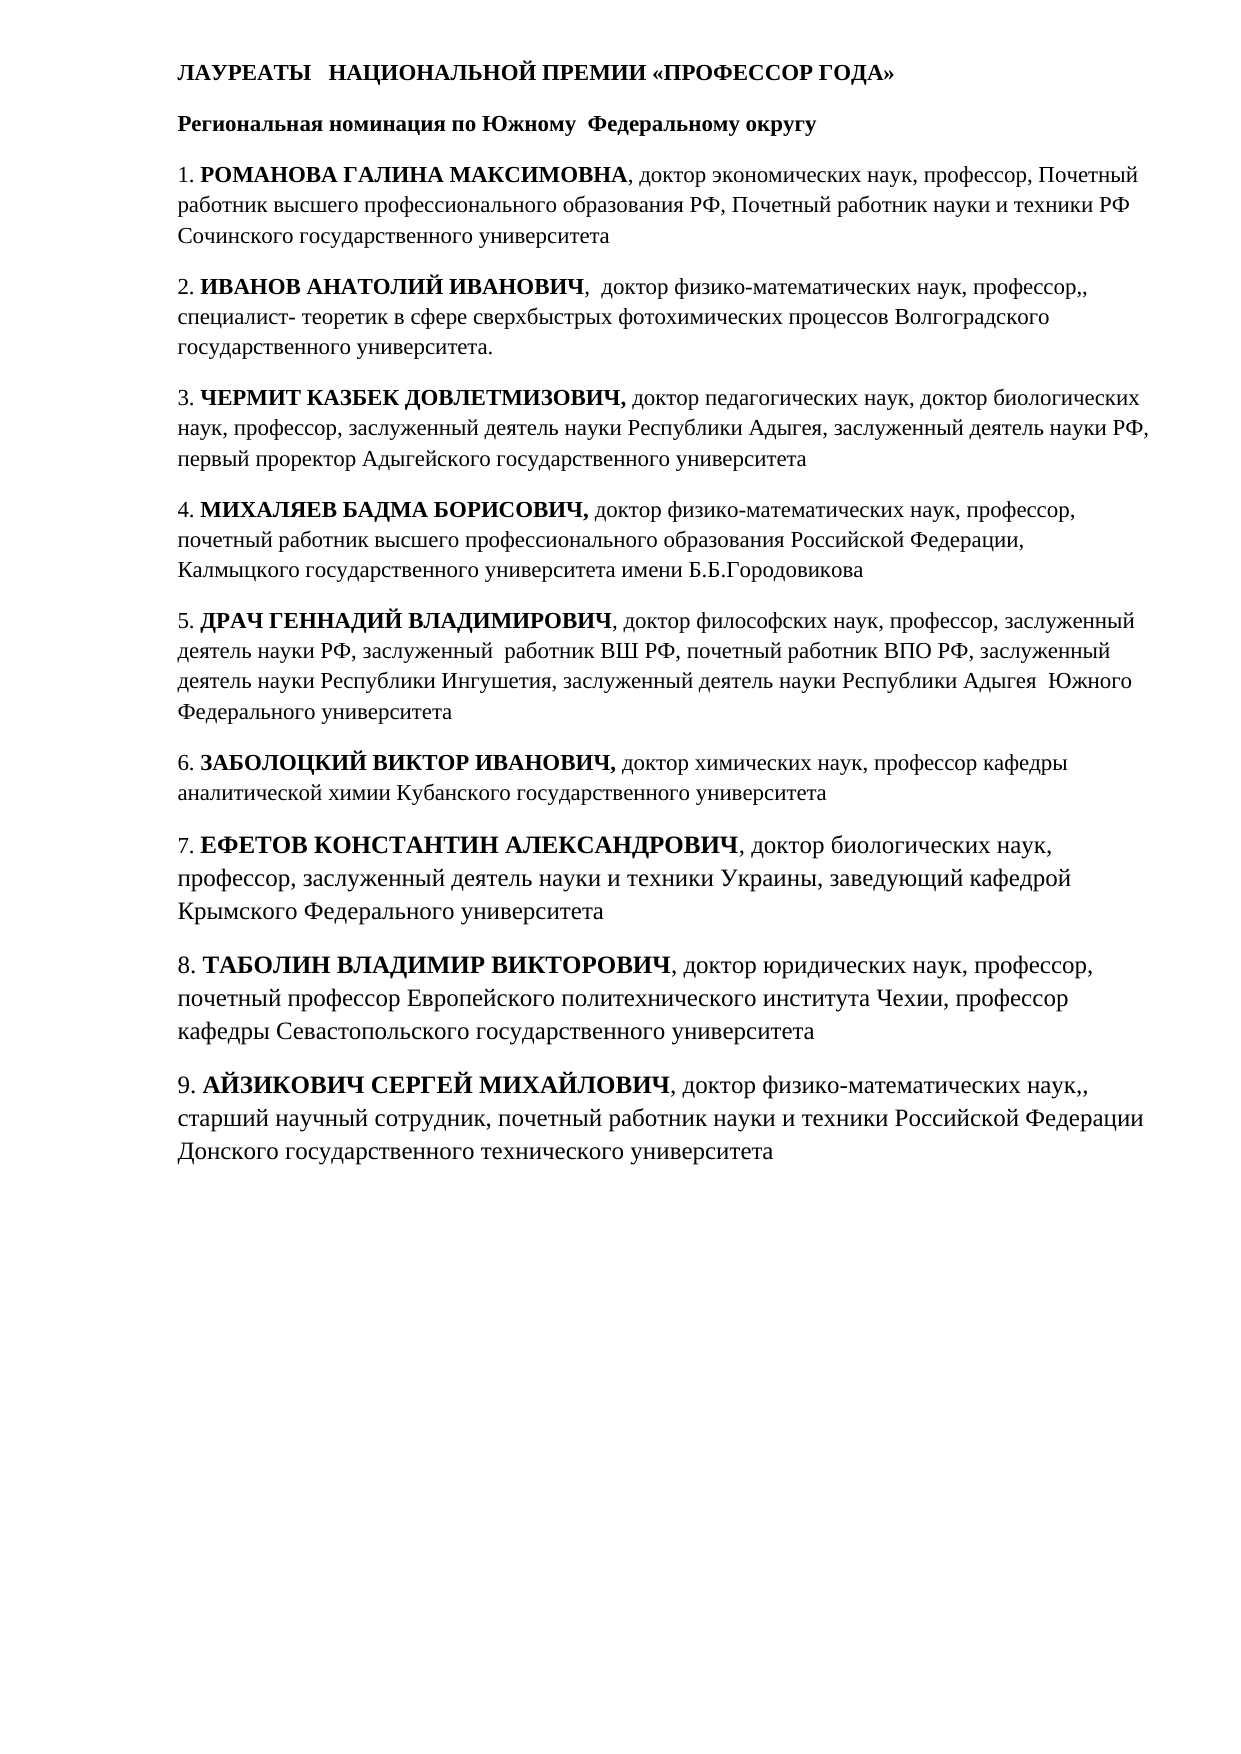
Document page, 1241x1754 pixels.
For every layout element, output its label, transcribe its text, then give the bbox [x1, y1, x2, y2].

text 3. ЧЕРМИТ КАЗБЕК ДОВЛЕТМИЗОВИЧ, доктор педагогических наук, доктор биологических наук, профессор, заслуженный деятель науки Республики Адыгея, заслуженный деятель науки РФ, первый проректор Адыгейского государственного университета [177, 384, 1152, 471]
text 8. ТАБОЛИН ВЛАДИМИР ВИКТОРОВИЧ, доктор юридических наук, профессор, почетный профессор Европейского политехнического института Чехии, профессор кафедры Севастопольского государственного университета [177, 950, 1152, 1045]
text 1. РОМАНОВА ГАЛИНА МАКСИМОВНА, доктор экономических наук, профессор, Почетный работник высшего профессионального образования РФ, Почетный работник науки и техники РФ Сочинского государственного университета [177, 161, 1152, 248]
text 7. ЕФЕТОВ КОНСТАНТИН АЛЕКСАНДРОВИЧ, доктор биологических наук, профессор, заслуженный деятель науки и техники Украины, заведующий кафедрой Крымского Федерального университета [177, 830, 1152, 925]
text 2. ИВАНОВ АНАТОЛИЙ ИВАНОВИЧ, доктор физико-математических наук, профессор,, специалист- теоретик в сфере сверхбыстрых фотохимических процессов Волгоградского государственного университета. [177, 273, 1152, 359]
text 5. ДРАЧ ГЕННАДИЙ ВЛАДИМИРОВИЧ, доктор философских наук, профессор, заслуженный деятель науки РФ, заслуженный работник ВШ РФ, почетный работник ВПО РФ, заслуженный деятель науки Республики Ингушетия, заслуженный деятель науки Республики Адыгея Южного Федерального университета [177, 607, 1152, 724]
text ЛАУРЕАТЫ НАЦИОНАЛЬНОЙ ПРЕМИИ «ПРОФЕССОР ГОДА» [177, 59, 1152, 86]
text 6. ЗАБОЛОЦКИЙ ВИКТОР ИВАНОВИЧ, доктор химических наук, профессор кафедры аналитической химии Кубанского государственного университета [177, 749, 1152, 805]
text 9. АЙЗИКОВИЧ СЕРГЕЙ МИХАЙЛОВИЧ, доктор физико-математических наук,, старший научный сотрудник, почетный работник науки и техники Российской Федерации Донского государственного технического университета [177, 1070, 1152, 1164]
text 4. МИХАЛЯЕВ БАДМА БОРИСОВИЧ, доктор физико-математических наук, профессор, почетный работник высшего профессионального образования Российской Федерации, Калмыцкого государственного университета имени Б.Б.Городовикова [177, 496, 1152, 582]
text Региональная номинация по Южному Федеральному округу [177, 110, 1152, 137]
